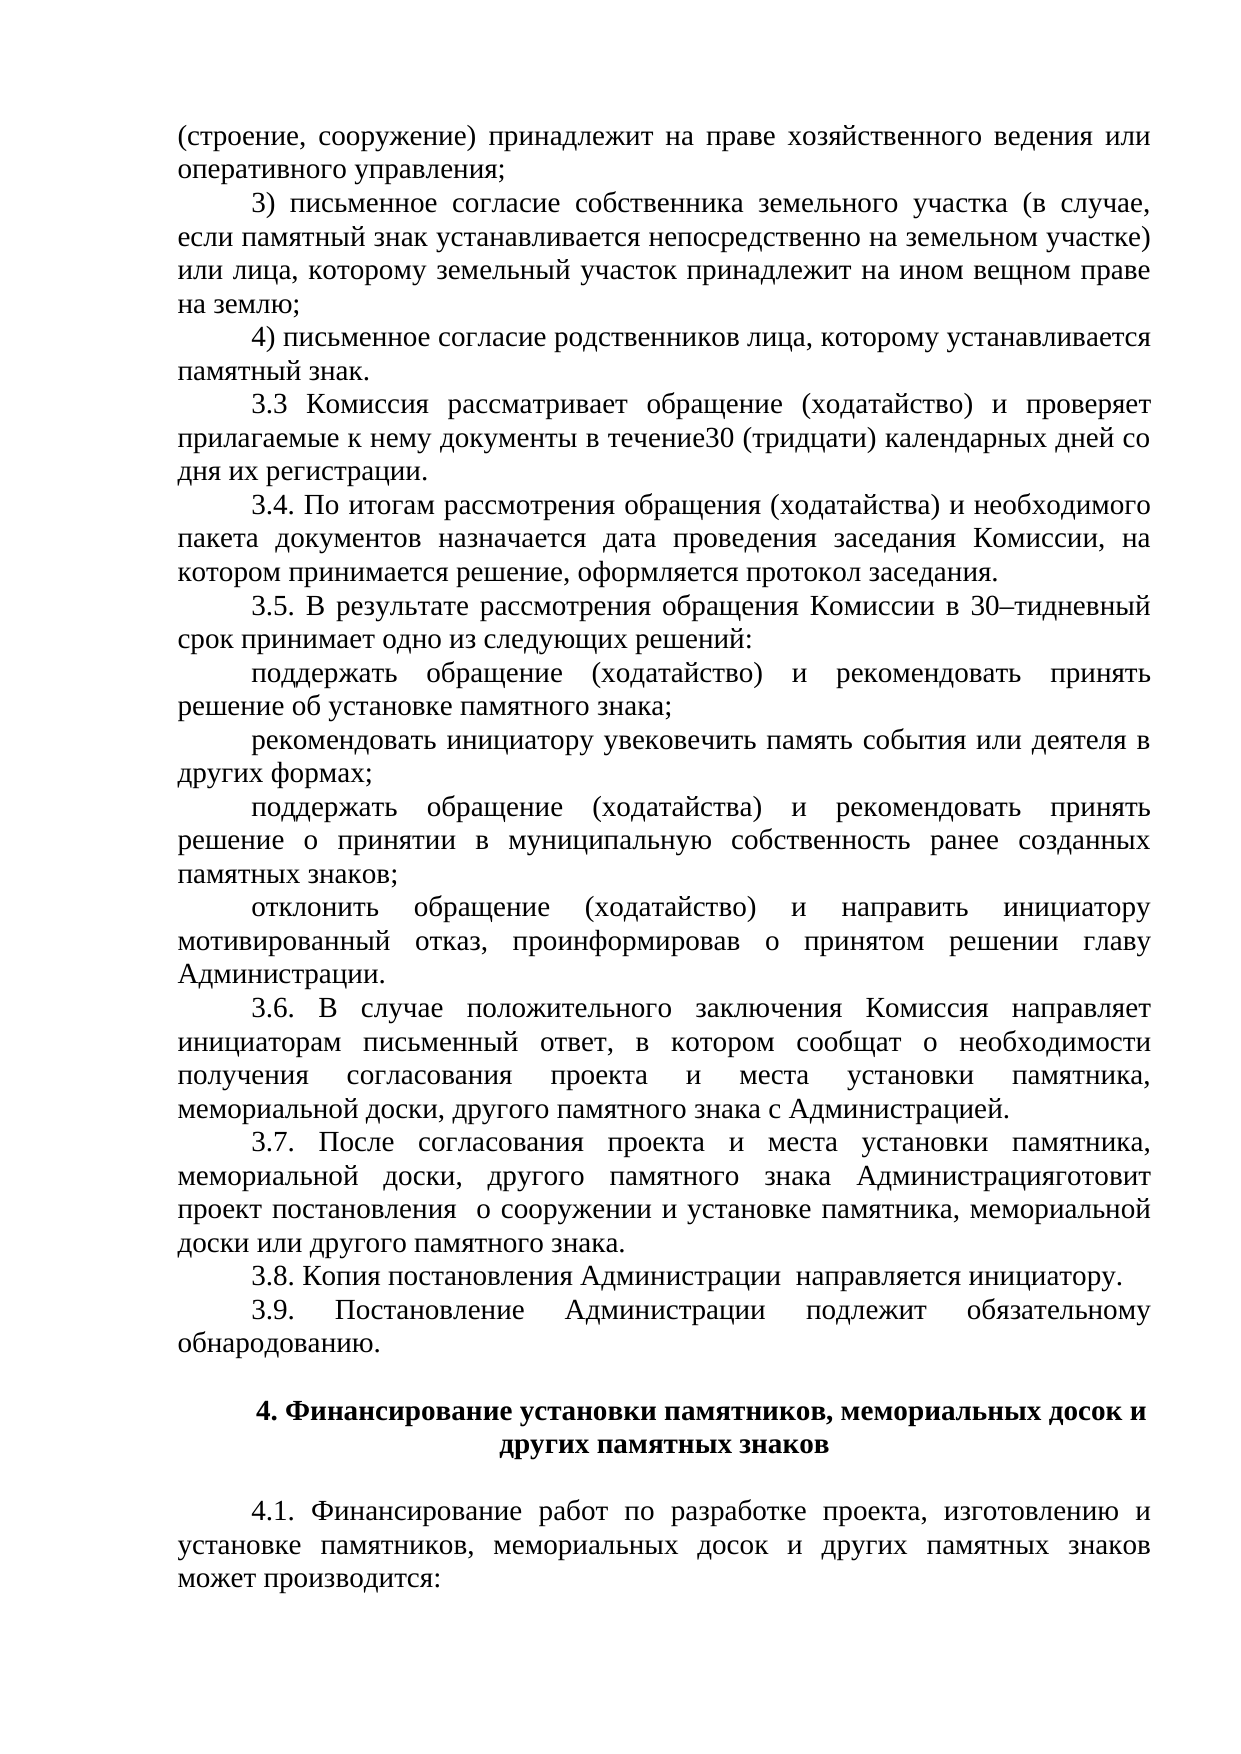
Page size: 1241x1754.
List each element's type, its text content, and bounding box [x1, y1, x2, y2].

text 4) письменное согласие родственников лица, которому устанавливается памятный знак. [177, 319, 1152, 386]
text 3.4. По итогам рассмотрения обращения (ходатайства) и необходимого пакета документов назначается дата проведения заседания Комиссии, на котором принимается решение, оформляется протокол заседания. [177, 487, 1152, 588]
text 3.8. Копия постановления Администрации направляется инициатору. [177, 1258, 1152, 1292]
text 4.1. Финансирование работ по разработке проекта, изготовлению и установке памятников, мемориальных досок и других памятных знаков может производится: [177, 1493, 1152, 1594]
text поддержать обращение (ходатайство) и рекомендовать принять решение об установке памятного знака; [177, 655, 1152, 722]
text 3.7. После согласования проекта и места установки памятника, мемориальной доски, другого памятного знака Администрацияготовит проект постановления о сооружении и установке памятника, мемориальной доски или другого памятного знака. [177, 1124, 1152, 1258]
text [177, 118, 1152, 185]
text поддержать обращение (ходатайства) и рекомендовать принять решение о принятии в муниципальную собственность ранее созданных памятных знаков; [177, 789, 1152, 889]
text 3.6. В случае положительного заключения Комиссия направляет инициаторам письменный ответ, в котором сообщат о необходимости получения согласования проекта и места установки памятника, мемориальной доски, другого памятного знака с Администрацией. [177, 990, 1152, 1124]
text 4. Финансирование установки памятников, мемориальных досок и других памятных знаков [177, 1393, 1152, 1460]
text 3.5. В результате рассмотрения обращения Комиссии в 30–тидневный срок принимает одно из следующих решений: [177, 588, 1152, 655]
text отклонить обращение (ходатайство) и направить инициатору мотивированный отказ, проинформировав о принятом решении главу Администрации. [177, 889, 1152, 990]
list 3.3 Комиссия рассматривает обращение (ходатайство) и проверяет прилагаемые к нему документы в течение30 (тридцати) календарных дней со дня их регистрации. [177, 386, 1152, 487]
text 3.9. Постановление Администрации подлежит обязательному обнародованию. [177, 1292, 1152, 1359]
text рекомендовать инициатору увековечить память события или деятеля в других формах; [177, 722, 1152, 789]
text 3) письменное согласие собственника земельного участка (в случае, если памятный знак устанавливается непосредственно на земельном участке) или лица, которому земельный участок принадлежит на ином вещном праве на землю; [177, 185, 1152, 319]
